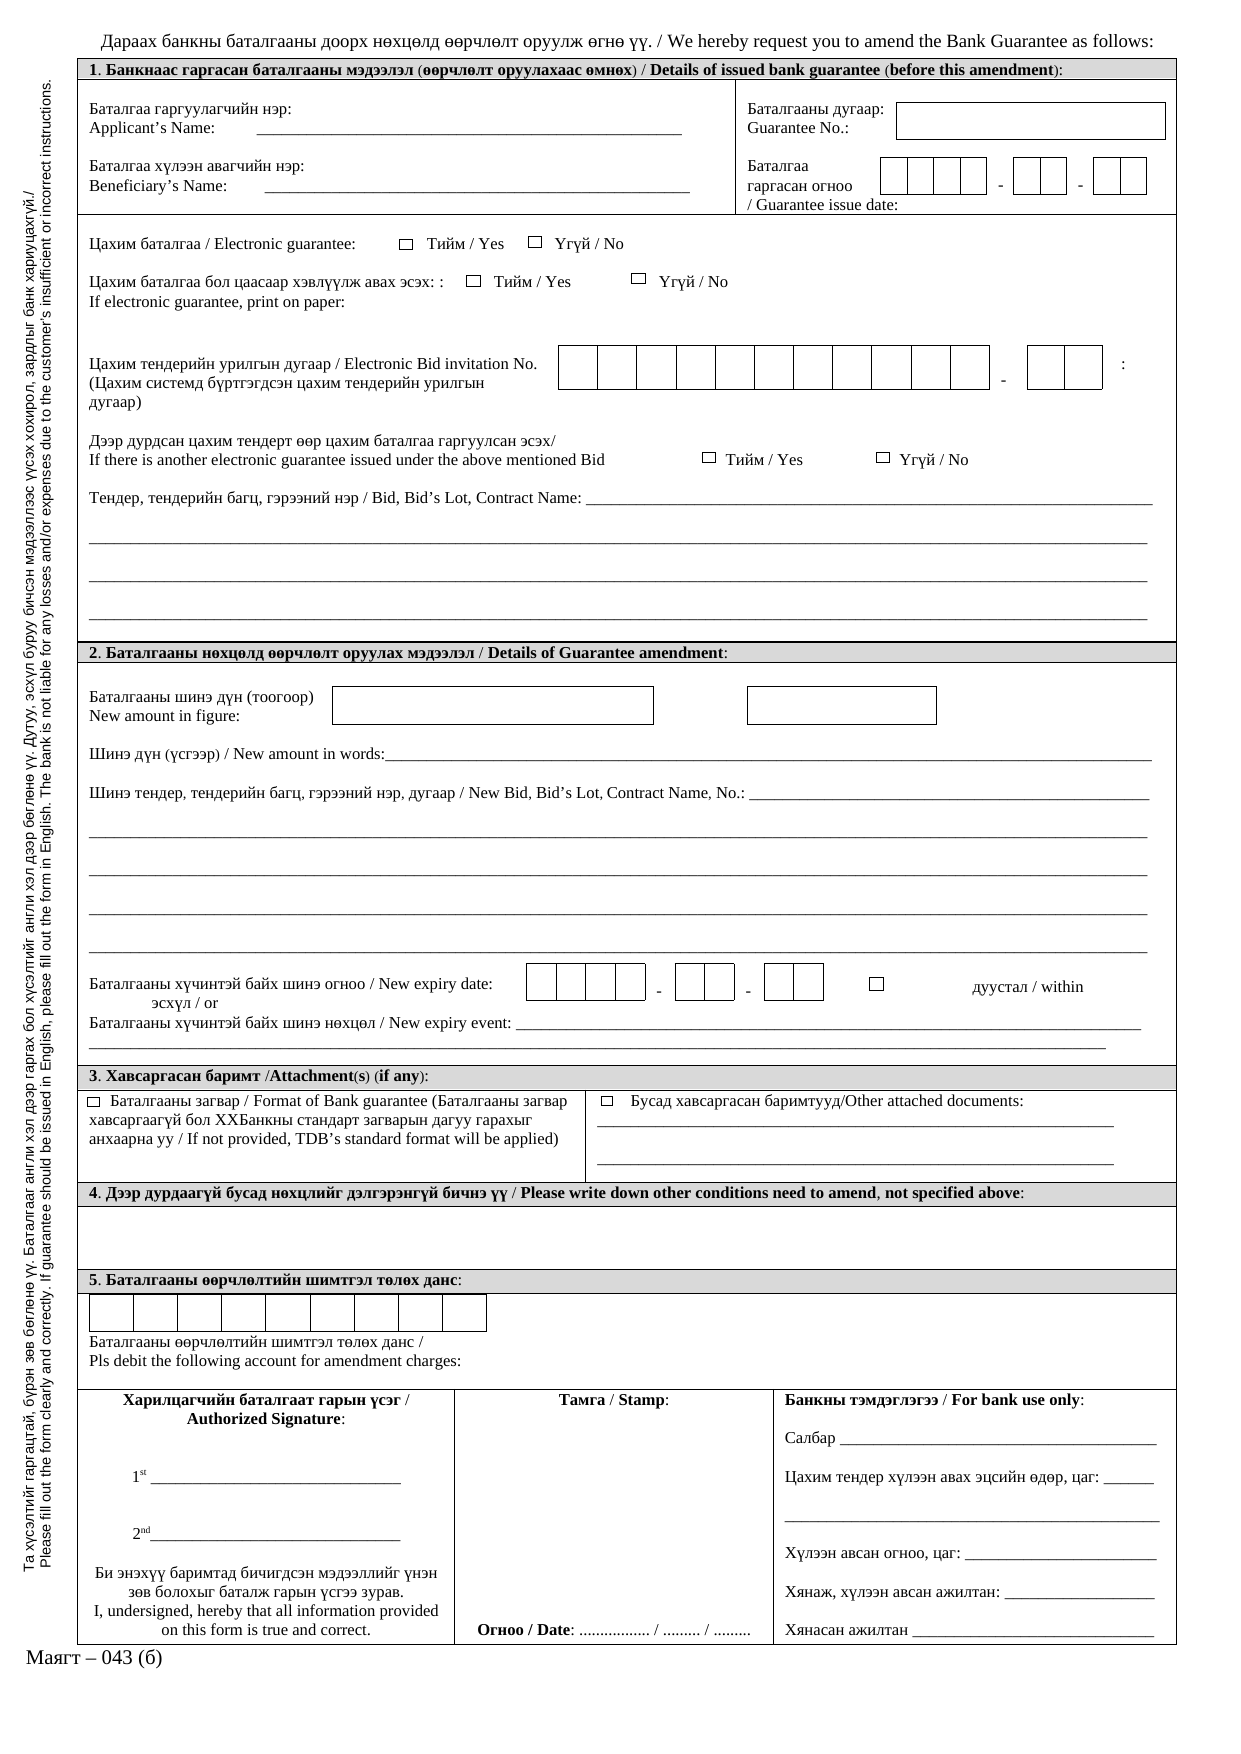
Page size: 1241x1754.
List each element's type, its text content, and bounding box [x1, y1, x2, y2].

table_cell Баталгааны өөрчлөлтийн шимтгэл төлөх данс / Pls debit the following account for amendment charges: [78, 1294, 1176, 1389]
table_cell Баталгаа гаргуулагчийн нэр: Applicant’s Name: ___________________________________________________ Баталгаа хүлээн авагчийн нэр: Beneficiary’s Name: ___________________________________________________ [78, 80, 735, 214]
text Маягт – 043 (б) [26, 52, 1195, 1669]
table_cell Цахим баталгаа / Electronic guarantee: Тийм / Yes Үгүй / No Цахим баталгаа бол цаасаар хэвлүүлж авах эсэх: : Тийм / Yes Үгүй / No If electronic guarantee, print on paper: Цахим тендерийн урилгын дугаар / Electronic Bid invitation No. : (Цахим системд бүртгэгдсэн цахим тендерийн урилгын дугаар) Дээр дурдсан цахим тендерт өөр цахим баталгаа гаргуулсан эсэх/ If there is another electronic guarantee issued under the above mentioned Bid Тийм / Yes Үгүй / No Тендер, тендерийн багц, гэрээний нэр / Bid, Bid’s Lot, Contract Name: ____________________________________________________________________ _______________________________________________________________________________________________________________________________ _______________________________________________________________________________________________________________________________ _______________________________________________________________________________________________________________________________ [78, 215, 1176, 641]
text Дараах банкны баталгааны доорх нөхцөлд өөрчлөлт оруулж өгнө үү. / We hereby request you to amend the Bank Guarantee as follows: [26, 30, 1195, 52]
table_cell 3. Хавсаргасан баримт /Attachment(s) (if any): [78, 1066, 1176, 1089]
table_cell Банкны тэмдэглэгээ / For bank use only: Салбар ______________________________________ Цахим тендер хүлээн авах эцсийн өдөр, цаг: ______ _____________________________________________ Хүлээн авсан огноо, цаг: _______________________ Хянаж, хүлээн авсан ажилтан: __________________ Хянасан ажилтан _____________________________ [774, 1390, 1176, 1644]
table_cell Баталгааны шинэ дүн (тоогоор) Валют: New amount in figure: Currency: Шинэ дүн (үсгээр) / New amount in words:____________________________________________________________________________________________ Шинэ тендер, тендерийн багц, гэрээний нэр, дугаар / New Bid, Bid’s Lot, Contract Name, No.: ________________________________________________ _______________________________________________________________________________________________________________________________ _______________________________________________________________________________________________________________________________ _______________________________________________________________________________________________________________________________ _______________________________________________________________________________________________________________________________ Баталгааны хүчинтэй байх шинэ огноо / New expiry date: эсхүл / or Баталгааны хүчинтэй байх шинэ нөхцөл / New expiry event: ___________________________________________________________________________ __________________________________________________________________________________________________________________________ [78, 663, 1176, 1065]
table_cell Тамга / Stamp: Огноо / Date: ................. / ......... / ......... [455, 1390, 773, 1644]
table_cell Баталгааны дугаар: Guarantee No.: Баталгаа гаргасан огноо / Guarantee issue date: [736, 80, 1176, 214]
table_cell Бусад хавсаргасан баримтууд/Other attached documents: ______________________________________________________________ ______________________________________________________________ [586, 1091, 1176, 1182]
table_header 1. Банкнаас гаргасан баталгааны мэдээлэл (өөрчлөлт оруулахаас өмнөх) / Details of issued bank guarantee (before this amendment): [78, 59, 1176, 78]
table_cell 5. Баталгааны өөрчлөлтийн шимтгэл төлөх данс: [78, 1270, 1176, 1293]
table_cell 4. Дээр дурдаагүй бусад нөхцлийг дэлгэрэнгүй бичнэ үү / Please write down other conditions need to amend, not specified above: [78, 1183, 1176, 1206]
table_cell Харилцагчийн баталгаат гарын үсэг / Authorized Signature: 1st ______________________________ 2nd______________________________ Би энэхүү баримтад бичигдсэн мэдээллийг үнэн зөв болохыг баталж гарын үсгээ зурав. I, undersigned, hereby that all information provided on this form is true and correct. [78, 1390, 454, 1644]
table_cell 2. Баталгааны нөхцөлд өөрчлөлт оруулах мэдээлэл / Details of Guarantee amendment: [78, 643, 1176, 662]
table_cell [78, 1207, 1176, 1268]
table_cell Баталгааны загвар / Format of Bank guarantee (Баталгааны загвар хавсаргаагүй бол ХХБанкны стандарт загварын дагуу гарахыг анхаарна уу / If not provided, TDB’s standard format will be applied) [78, 1091, 585, 1182]
